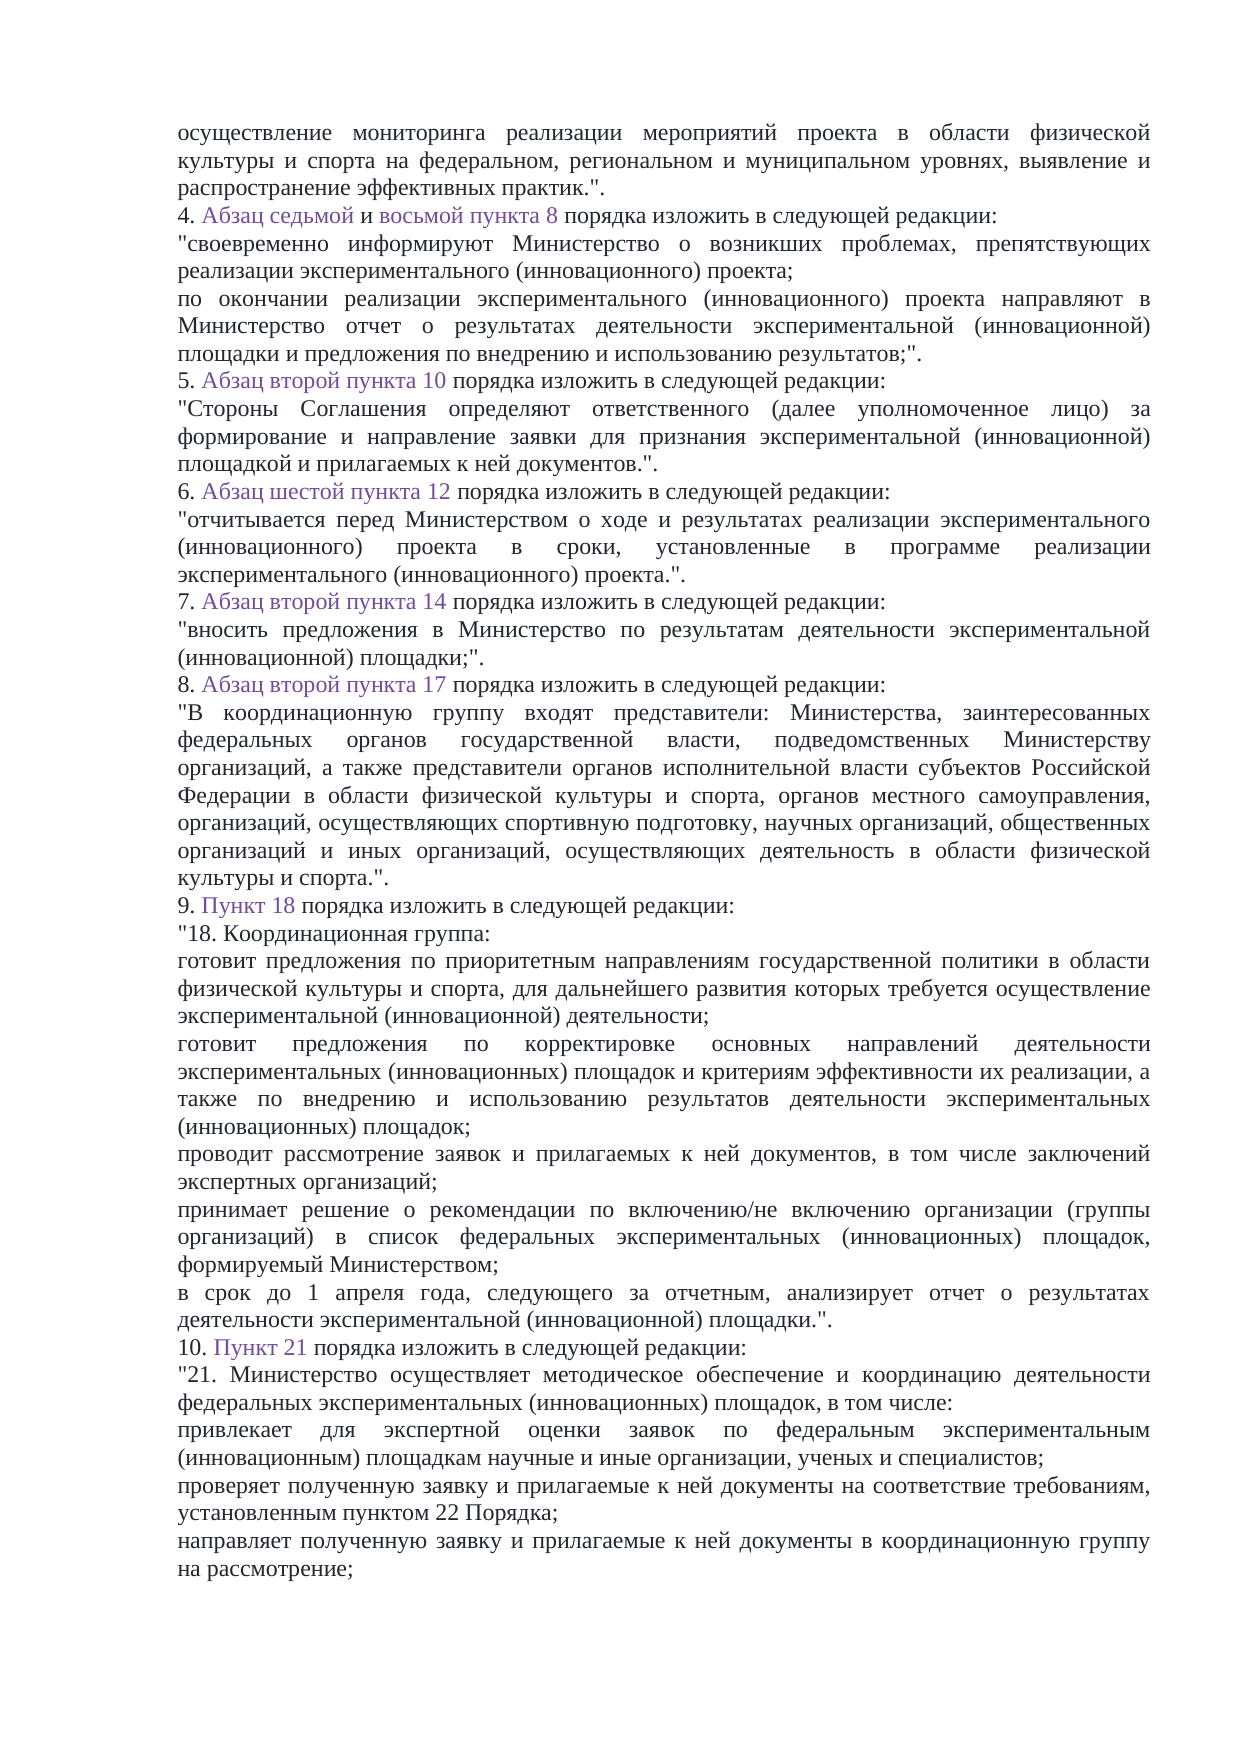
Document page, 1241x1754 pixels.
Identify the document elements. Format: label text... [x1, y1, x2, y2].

text 6. Абзац шестой пункта 12 порядка изложить в следующей редакции: [177, 477, 1152, 504]
text 5. Абзац второй пункта 10 порядка изложить в следующей редакции: [177, 367, 1152, 394]
text в срок до 1 апреля года, следующего за отчетным, анализирует отчет о результатах деятельности экспериментальной (инновационной) площадки.". [177, 1277, 1152, 1333]
text проводит рассмотрение заявок и прилагаемых к ней документов, в том числе заключений экспертных организаций; [177, 1139, 1152, 1195]
text 8. Абзац второй пункта 17 порядка изложить в следующей редакции: [177, 670, 1152, 698]
text осуществление мониторинга реализации мероприятий проекта в области физической культуры и спорта на федеральном, региональном и муниципальном уровнях, выявление и распространение эффективных практик.". [177, 118, 1152, 201]
text привлекает для экспертной оценки заявок по федеральным экспериментальным (инновационным) площадкам научные и иные организации, ученых и специалистов; [177, 1416, 1152, 1471]
text 7. Абзац второй пункта 14 порядка изложить в следующей редакции: [177, 587, 1152, 615]
text "отчитывается перед Министерством о ходе и результатах реализации экспериментального (инновационного) проекта в сроки, установленные в программе реализации экспериментального (инновационного) проекта.". [177, 504, 1152, 587]
text "В координационную группу входят представители: Министерства, заинтересованных федеральных органов государственной власти, подведомственных Министерству организаций, а также представители органов исполнительной власти субъектов Российской Федерации в области физической культуры и спорта, органов местного самоуправления, организаций, осуществляющих спортивную подготовку, научных организаций, общественных организаций и иных организаций, осуществляющих деятельность в области физической культуры и спорта.". [177, 698, 1152, 891]
text 9. Пункт 18 порядка изложить в следующей редакции: [177, 891, 1152, 919]
text "18. Координационная группа: [177, 919, 1152, 946]
text 4. Абзац седьмой и восьмой пункта 8 порядка изложить в следующей редакции: [177, 201, 1152, 228]
text по окончании реализации экспериментального (инновационного) проекта направляют в Министерство отчет о результатах деятельности экспериментальной (инновационной) площадки и предложения по внедрению и использованию результатов;". [177, 284, 1152, 367]
text направляет полученную заявку и прилагаемые к ней документы в координационную группу на рассмотрение; [177, 1526, 1152, 1581]
text "своевременно информируют Министерство о возникших проблемах, препятствующих реализации экспериментального (инновационного) проекта; [177, 228, 1152, 284]
text 10. Пункт 21 порядка изложить в следующей редакции: [177, 1333, 1152, 1360]
text проверяет полученную заявку и прилагаемые к ней документы на соответствие требованиям, установленным пунктом 22 Порядка; [177, 1471, 1152, 1526]
text "вносить предложения в Министерство по результатам деятельности экспериментальной (инновационной) площадки;". [177, 615, 1152, 670]
text готовит предложения по приоритетным направлениям государственной политики в области физической культуры и спорта, для дальнейшего развития которых требуется осуществление экспериментальной (инновационной) деятельности; [177, 946, 1152, 1029]
text готовит предложения по корректировке основных направлений деятельности экспериментальных (инновационных) площадок и критериям эффективности их реализации, а также по внедрению и использованию результатов деятельности экспериментальных (инновационных) площадок; [177, 1029, 1152, 1139]
text "21. Министерство осуществляет методическое обеспечение и координацию деятельности федеральных экспериментальных (инновационных) площадок, в том числе: [177, 1360, 1152, 1416]
text "Стороны Соглашения определяют ответственного (далее уполномоченное лицо) за формирование и направление заявки для признания экспериментальной (инновационной) площадкой и прилагаемых к ней документов.". [177, 394, 1152, 477]
text принимает решение о рекомендации по включению/не включению организации (группы организаций) в список федеральных экспериментальных (инновационных) площадок, формируемый Министерством; [177, 1195, 1152, 1277]
